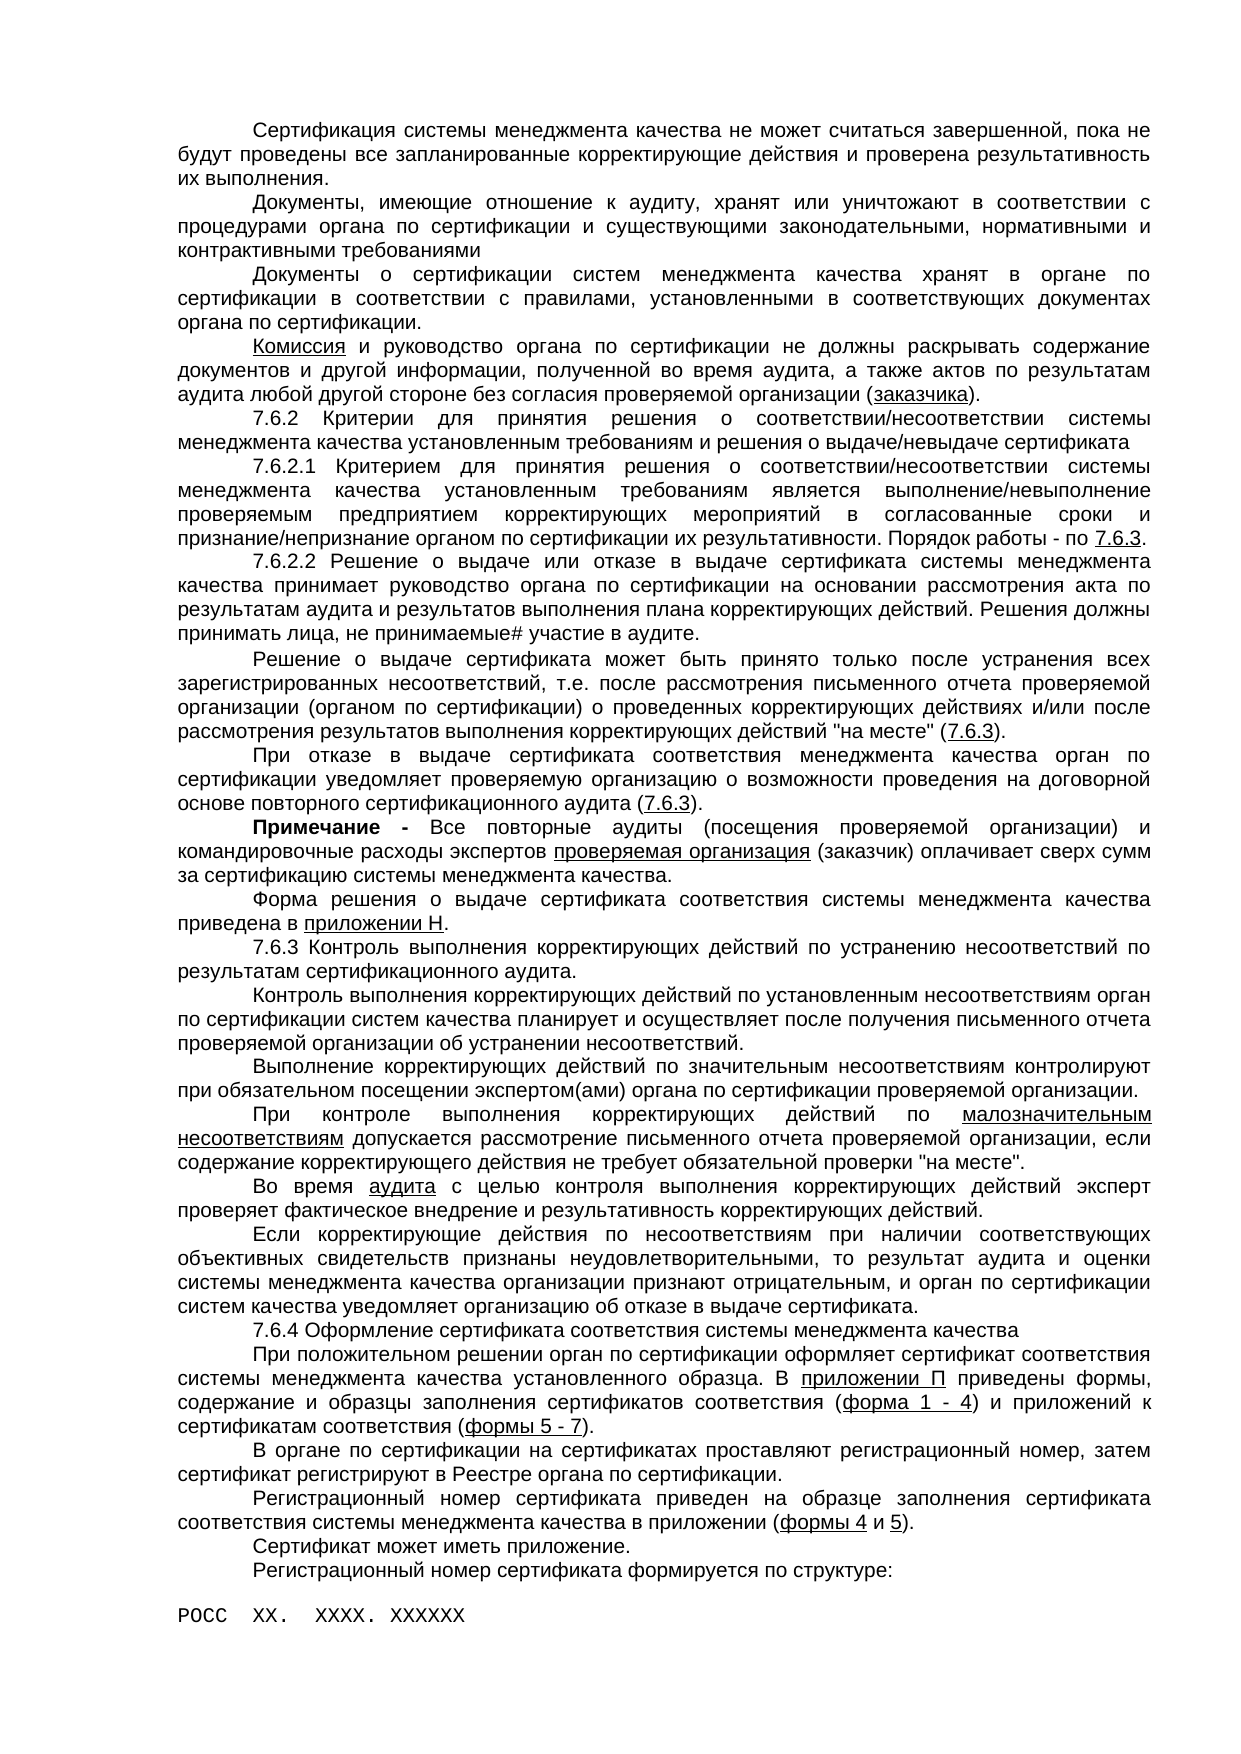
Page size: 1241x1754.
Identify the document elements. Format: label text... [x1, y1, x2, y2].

text Регистрационный номер сертификата приведен на образце заполнения сертификата соответствия системы менеджмента качества в приложении (формы 4 и 5). [177, 1486, 1152, 1533]
text Выполнение корректирующих действий по значительным несоответствиям контролируют при обязательном посещении экспертом(ами) органа по сертификации проверяемой организации. [177, 1054, 1152, 1102]
text Форма решения о выдаче сертификата соответствия системы менеджмента качества приведена в приложении Н. [177, 887, 1152, 934]
text Сертификация системы менеджмента качества не может считаться завершенной, пока не будут проведены все запланированные корректирующие действия и проверена результативность их выполнения. [177, 118, 1152, 190]
text 7.6.4 Оформление сертификата соответствия системы менеджмента качества [177, 1318, 1152, 1342]
text Регистрационный номер сертификата формируется по структуре: [177, 1557, 1152, 1581]
text При отказе в выдаче сертификата соответствия менеджмента качества орган по сертификации уведомляет проверяемую организацию о возможности проведения на договорной основе повторного сертификационного аудита (7.6.3). [177, 743, 1152, 815]
text Если корректирующие действия по несоответствиям при наличии соответствующих объективных свидетельств признаны неудовлетворительными, то результат аудита и оценки системы менеджмента качества организации признают отрицательным, и орган по сертификации систем качества уведомляет организацию об отказе в выдаче сертификата. [177, 1222, 1152, 1318]
text Документы, имеющие отношение к аудиту, хранят или уничтожают в соответствии с процедурами органа по сертификации и существующими законодательными, нормативными и контрактивными требованиями [177, 190, 1152, 262]
text Примечание - Все повторные аудиты (посещения проверяемой организации) и командировочные расходы экспертов проверяемая организация (заказчик) оплачивает сверх сумм за сертификацию системы менеджмента качества. [177, 815, 1152, 887]
text 7.6.2.1 Критерием для принятия решения о соответствии/несоответствии системы менеджмента качества установленным требованиям является выполнение/невыполнение проверяемым предприятием корректирующих мероприятий в согласованные сроки и признание/непризнание органом по сертификации их результативности. Порядок работы - по 7.6.3. [177, 453, 1152, 549]
text 7.6.3 Контроль выполнения корректирующих действий по устранению несоответствий по результатам сертификационного аудита. [177, 934, 1152, 982]
text РОСС ХХ. ХХХХ. ХХХХХХ [177, 1605, 1152, 1629]
text Решение о выдаче сертификата может быть принято только после устранения всех зарегистрированных несоответствий, т.е. после рассмотрения письменного отчета проверяемой организации (органом по сертификации) о проведенных корректирующих действиях и/или после рассмотрения результатов выполнения корректирующих действий "на месте" (7.6.3). [177, 647, 1152, 743]
text При контроле выполнения корректирующих действий по малозначительным несоответствиям допускается рассмотрение письменного отчета проверяемой организации, если содержание корректирующего действия не требует обязательной проверки "на месте". [177, 1102, 1152, 1174]
text Контроль выполнения корректирующих действий по установленным несоответствиям орган по сертификации систем качества планирует и осуществляет после получения письменного отчета проверяемой организации об устранении несоответствий. [177, 982, 1152, 1054]
text 7.6.2.2 Решение о выдаче или отказе в выдаче сертификата системы менеджмента качества принимает руководство органа по сертификации на основании рассмотрения акта по результатам аудита и результатов выполнения плана корректирующих действий. Решения должны принимать лица, не принимаемые# участие в аудите. [177, 549, 1152, 647]
text В органе по сертификации на сертификатах проставляют регистрационный номер, затем сертификат регистрируют в Реестре органа по сертификации. [177, 1438, 1152, 1486]
text Комиссия и руководство органа по сертификации не должны раскрывать содержание документов и другой информации, полученной во время аудита, а также актов по результатам аудита любой другой стороне без согласия проверяемой организации (заказчика). [177, 334, 1152, 406]
text 7.6.2 Критерии для принятия решения о соответствии/несоответствии системы менеджмента качества установленным требованиям и решения о выдаче/невыдаче сертификата [177, 406, 1152, 453]
text Сертификат может иметь приложение. [177, 1533, 1152, 1557]
text При положительном решении орган по сертификации оформляет сертификат соответствия системы менеджмента качества установленного образца. В приложении П приведены формы, содержание и образцы заполнения сертификатов соответствия (форма 1 - 4) и приложений к сертификатам соответствия (формы 5 - 7). [177, 1342, 1152, 1438]
text Во время аудита с целью контроля выполнения корректирующих действий эксперт проверяет фактическое внедрение и результативность корректирующих действий. [177, 1174, 1152, 1222]
text Документы о сертификации систем менеджмента качества хранят в органе по сертификации в соответствии с правилами, установленными в соответствующих документах органа по сертификации. [177, 262, 1152, 334]
